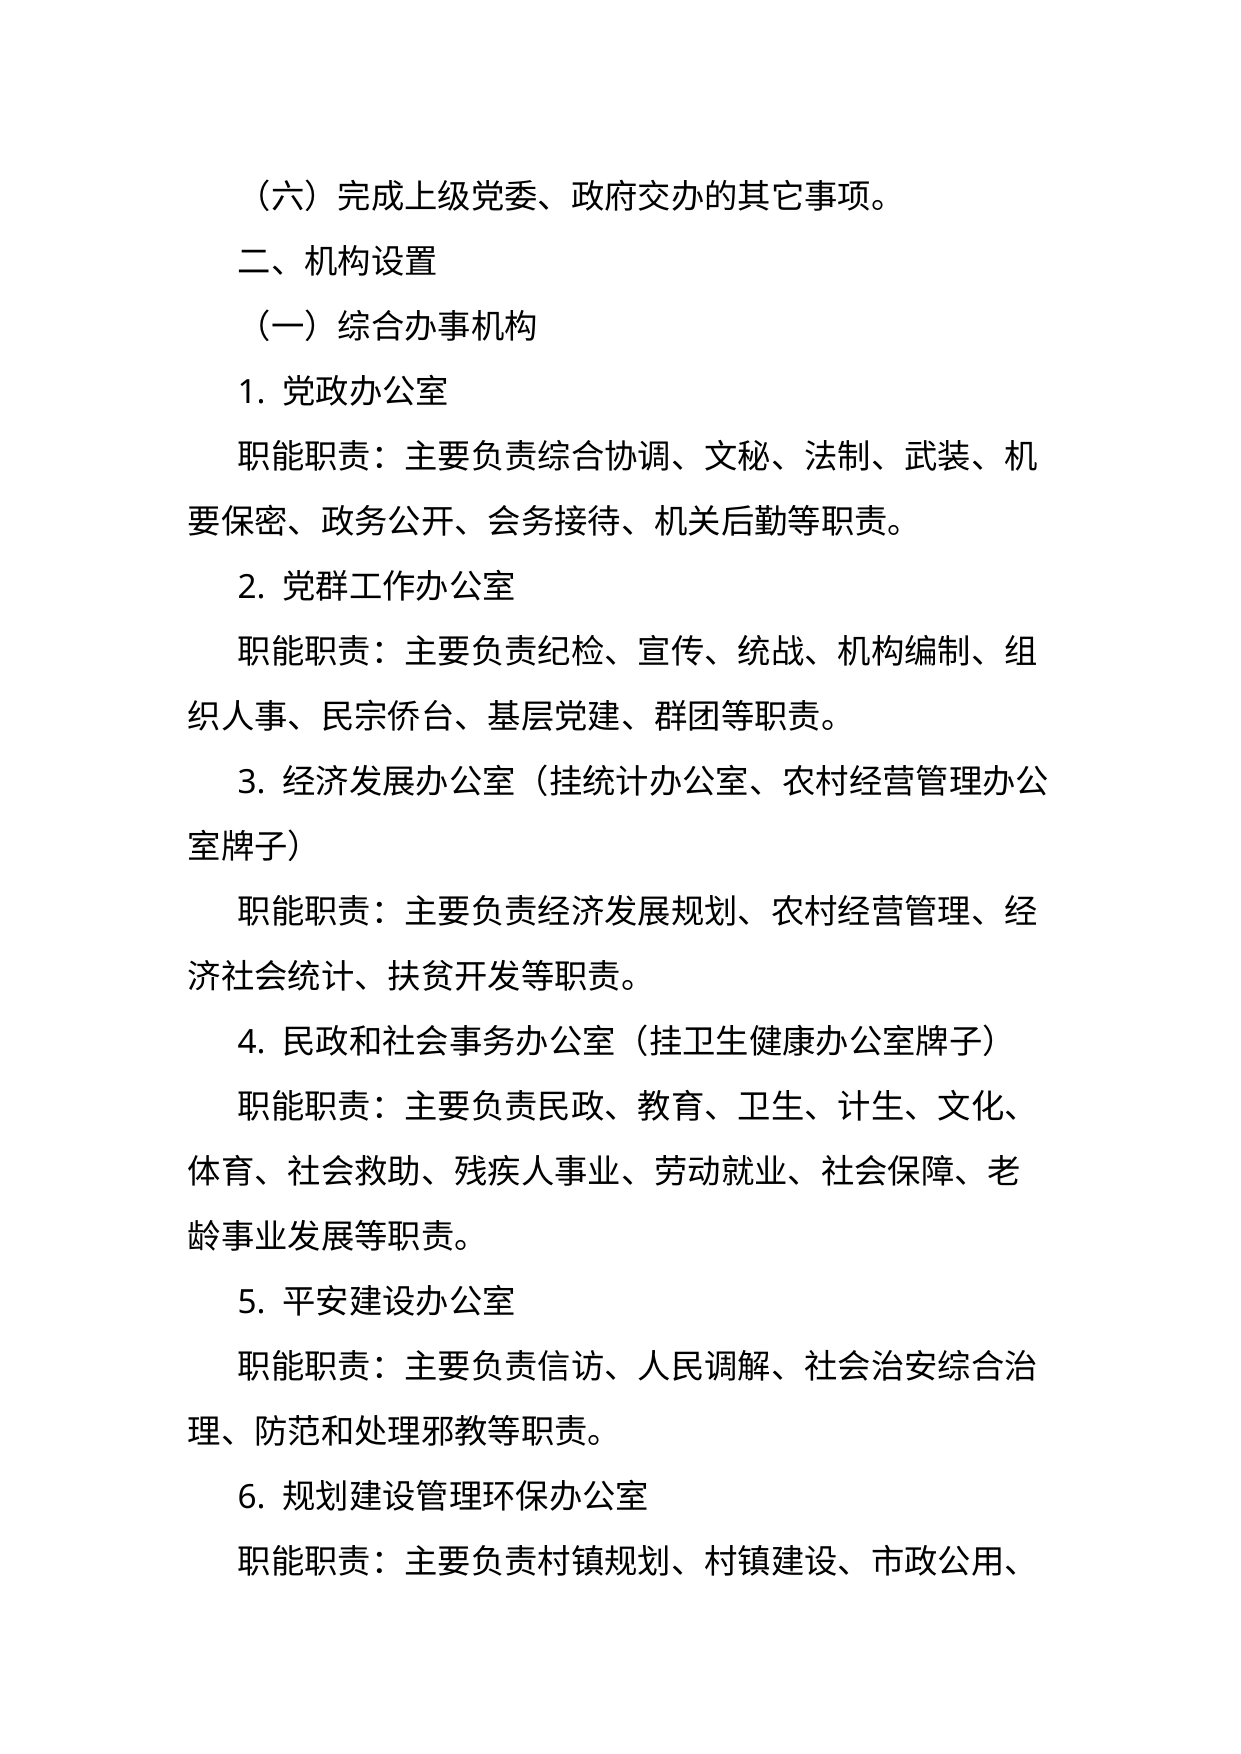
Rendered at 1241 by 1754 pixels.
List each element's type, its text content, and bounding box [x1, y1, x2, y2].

text 1. 党政办公室 [187, 357, 1053, 422]
text 5. 平安建设办公室 [187, 1267, 1053, 1332]
text 二、机构设置 [187, 227, 1053, 292]
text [187, 1527, 1053, 1592]
text 职能职责：主要负责信访、人民调解、社会治安综合治理、防范和处理邪教等职责。 [187, 1332, 1053, 1462]
text （一）综合办事机构 [187, 292, 1053, 357]
text 职能职责：主要负责民政、教育、卫生、计生、文化、体育、社会救助、残疾人事业、劳动就业、社会保障、老龄事业发展等职责。 [187, 1072, 1053, 1267]
text 6. 规划建设管理环保办公室 [187, 1462, 1053, 1527]
text 职能职责：主要负责纪检、宣传、统战、机构编制、组织人事、民宗侨台、基层党建、群团等职责。 [187, 617, 1053, 747]
text 职能职责：主要负责综合协调、文秘、法制、武装、机要保密、政务公开、会务接待、机关后勤等职责。 [187, 422, 1053, 552]
text 2. 党群工作办公室 [187, 552, 1053, 617]
text 职能职责：主要负责经济发展规划、农村经营管理、经济社会统计、扶贫开发等职责。 [187, 877, 1053, 1007]
text 4. 民政和社会事务办公室（挂卫生健康办公室牌子） [187, 1007, 1053, 1072]
text 3. 经济发展办公室（挂统计办公室、农村经营管理办公室牌子） [187, 747, 1053, 877]
text （六）完成上级党委、政府交办的其它事项。 [187, 162, 1053, 227]
